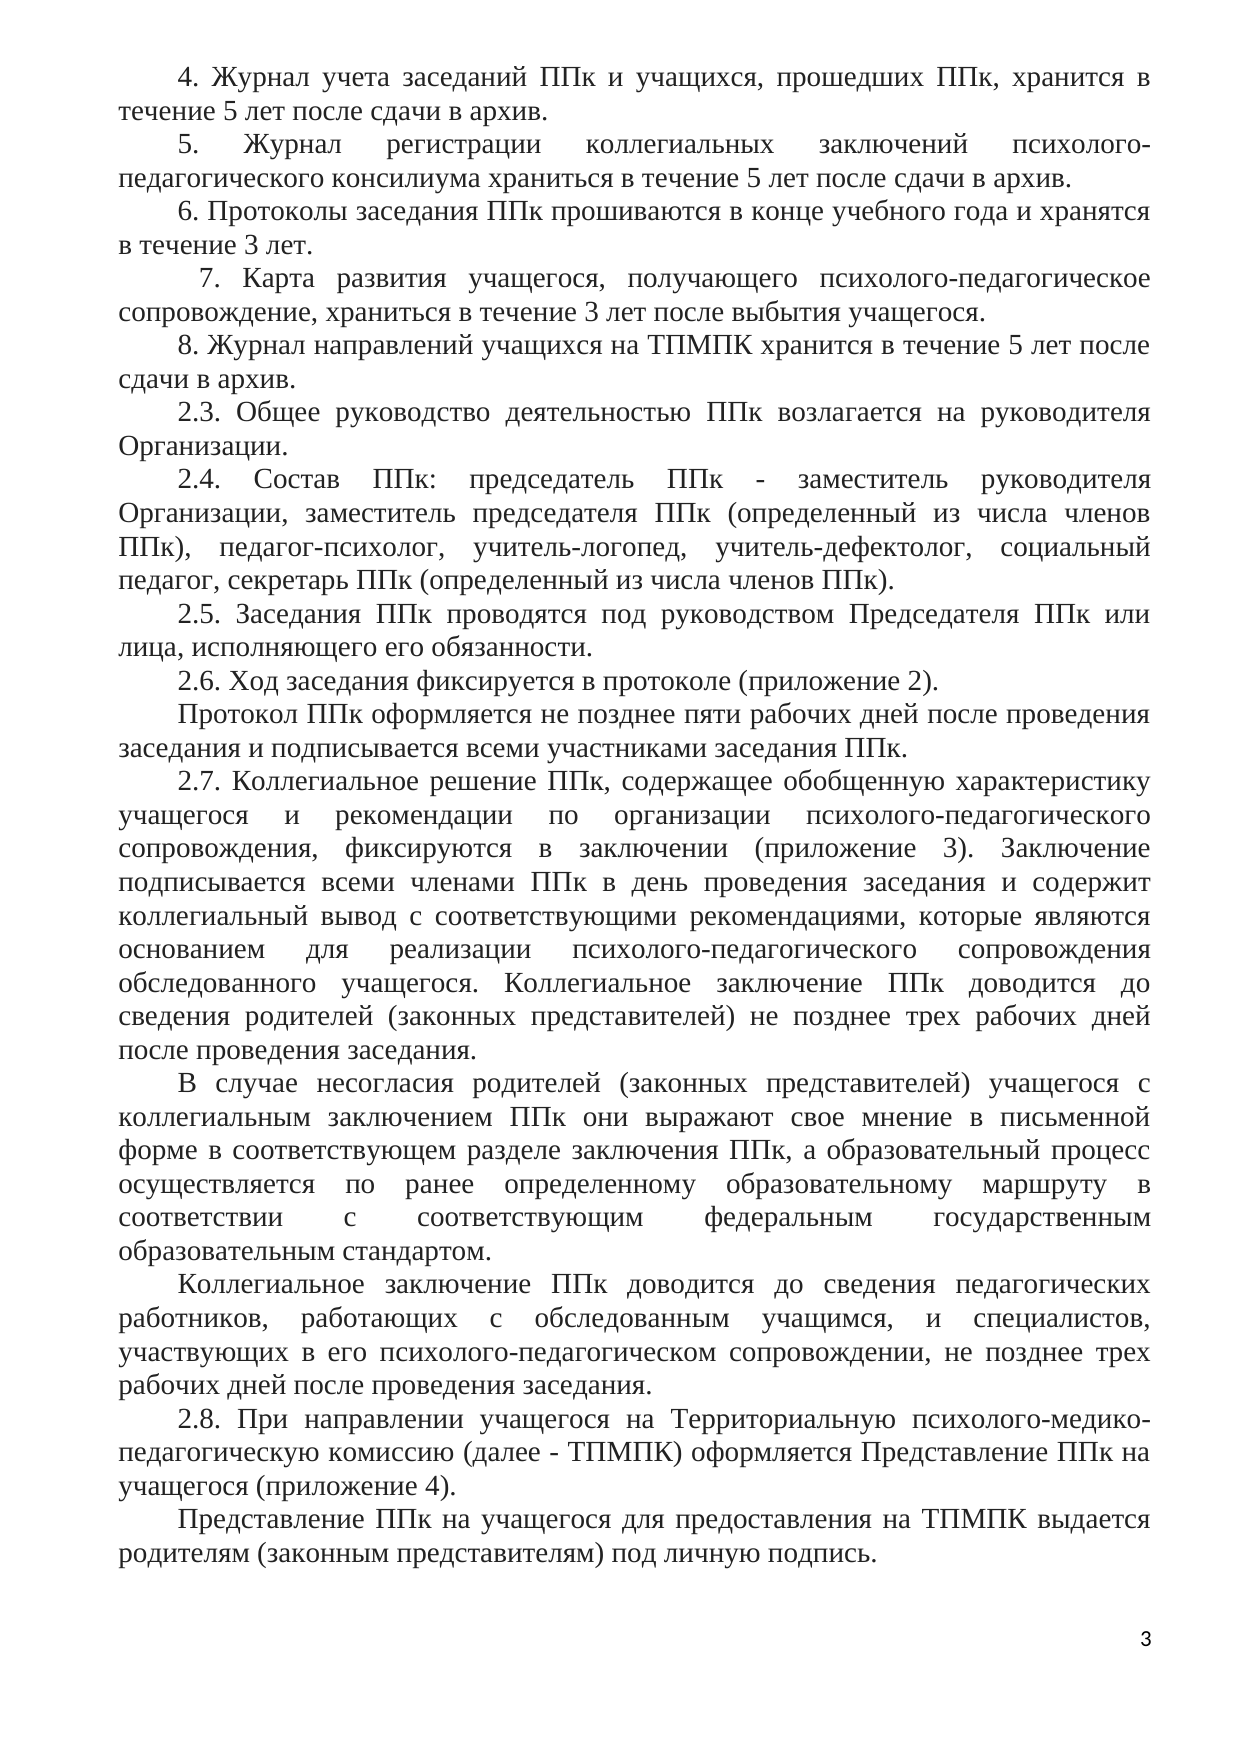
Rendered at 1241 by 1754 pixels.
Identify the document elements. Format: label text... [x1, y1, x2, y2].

text В случае несогласия родителей (законных представителей) учащегося с коллегиальным заключением ППк они выражают свое мнение в письменной форме в соответствующем разделе заключения ППк, а образовательный процесс осуществляется по ранее определенному образовательному маршруту в соответствии с соответствующим федеральным государственным образовательным стандартом. [118, 1065, 1152, 1267]
text Коллегиальное заключение ППк доводится до сведения педагогических работников, работающих с обследованным учащимся, и специалистов, участвующих в его психолого-педагогическом сопровождении, не позднее трех рабочих дней после проведения заседания. [118, 1267, 1152, 1401]
text 5. Журнал регистрации коллегиальных заключений психолого-педагогического консилиума храниться в течение 5 лет после сдачи в архив. [118, 126, 1152, 193]
text 6. Протоколы заседания ППк прошиваются в конце учебного года и хранятся в течение 3 лет. [118, 193, 1152, 260]
text 8. Журнал направлений учащихся на ТПМПК хранится в течение 5 лет после сдачи в архив. [118, 327, 1152, 394]
text 4. Журнал учета заседаний ППк и учащихся, прошедших ППк, хранится в течение 5 лет после сдачи в архив. [118, 59, 1152, 126]
text Протокол ППк оформляется не позднее пяти рабочих дней после проведения заседания и подписывается всеми участниками заседания ППк. [118, 696, 1152, 763]
text 2.7. Коллегиальное решение ППк, содержащее обобщенную характеристику учащегося и рекомендации по организации психолого-педагогического сопровождения, фиксируются в заключении (приложение 3). Заключение подписывается всеми членами ППк в день проведения заседания и содержит коллегиальный вывод с соответствующими рекомендациями, которые являются основанием для реализации психолого-педагогического сопровождения обследованного учащегося. Коллегиальное заключение ППк доводится до сведения родителей (законных представителей) не позднее трех рабочих дней после проведения заседания. [118, 763, 1152, 1065]
text 2.4. Состав ППк: председатель ППк - заместитель руководителя Организации, заместитель председателя ППк (определенный из числа членов ППк), педагог-психолог, учитель-логопед, учитель-дефектолог, социальный педагог, секретарь ППк (определенный из числа членов ППк). [118, 462, 1152, 596]
text 2.3. Общее руководство деятельностью ППк возлагается на руководителя Организации. [118, 394, 1152, 462]
text 2.8. При направлении учащегося на Территориальную психолого-медико-педагогическую комиссию (далее - ТПМПК) оформляется Представление ППк на учащегося (приложение 4). [118, 1401, 1152, 1501]
text 2.6. Ход заседания фиксируется в протоколе (приложение 2). [118, 663, 1152, 696]
text 7. Карта развития учащегося, получающего психолого-педагогическое сопровождение, храниться в течение 3 лет после выбытия учащегося. [118, 260, 1152, 327]
text 2.5. Заседания ППк проводятся под руководством Председателя ППк или лица, исполняющего его обязанности. [118, 596, 1152, 663]
text Представление ППк на учащегося для предоставления на ТПМПК выдается родителям (законным представителям) под личную подпись. [118, 1501, 1152, 1568]
